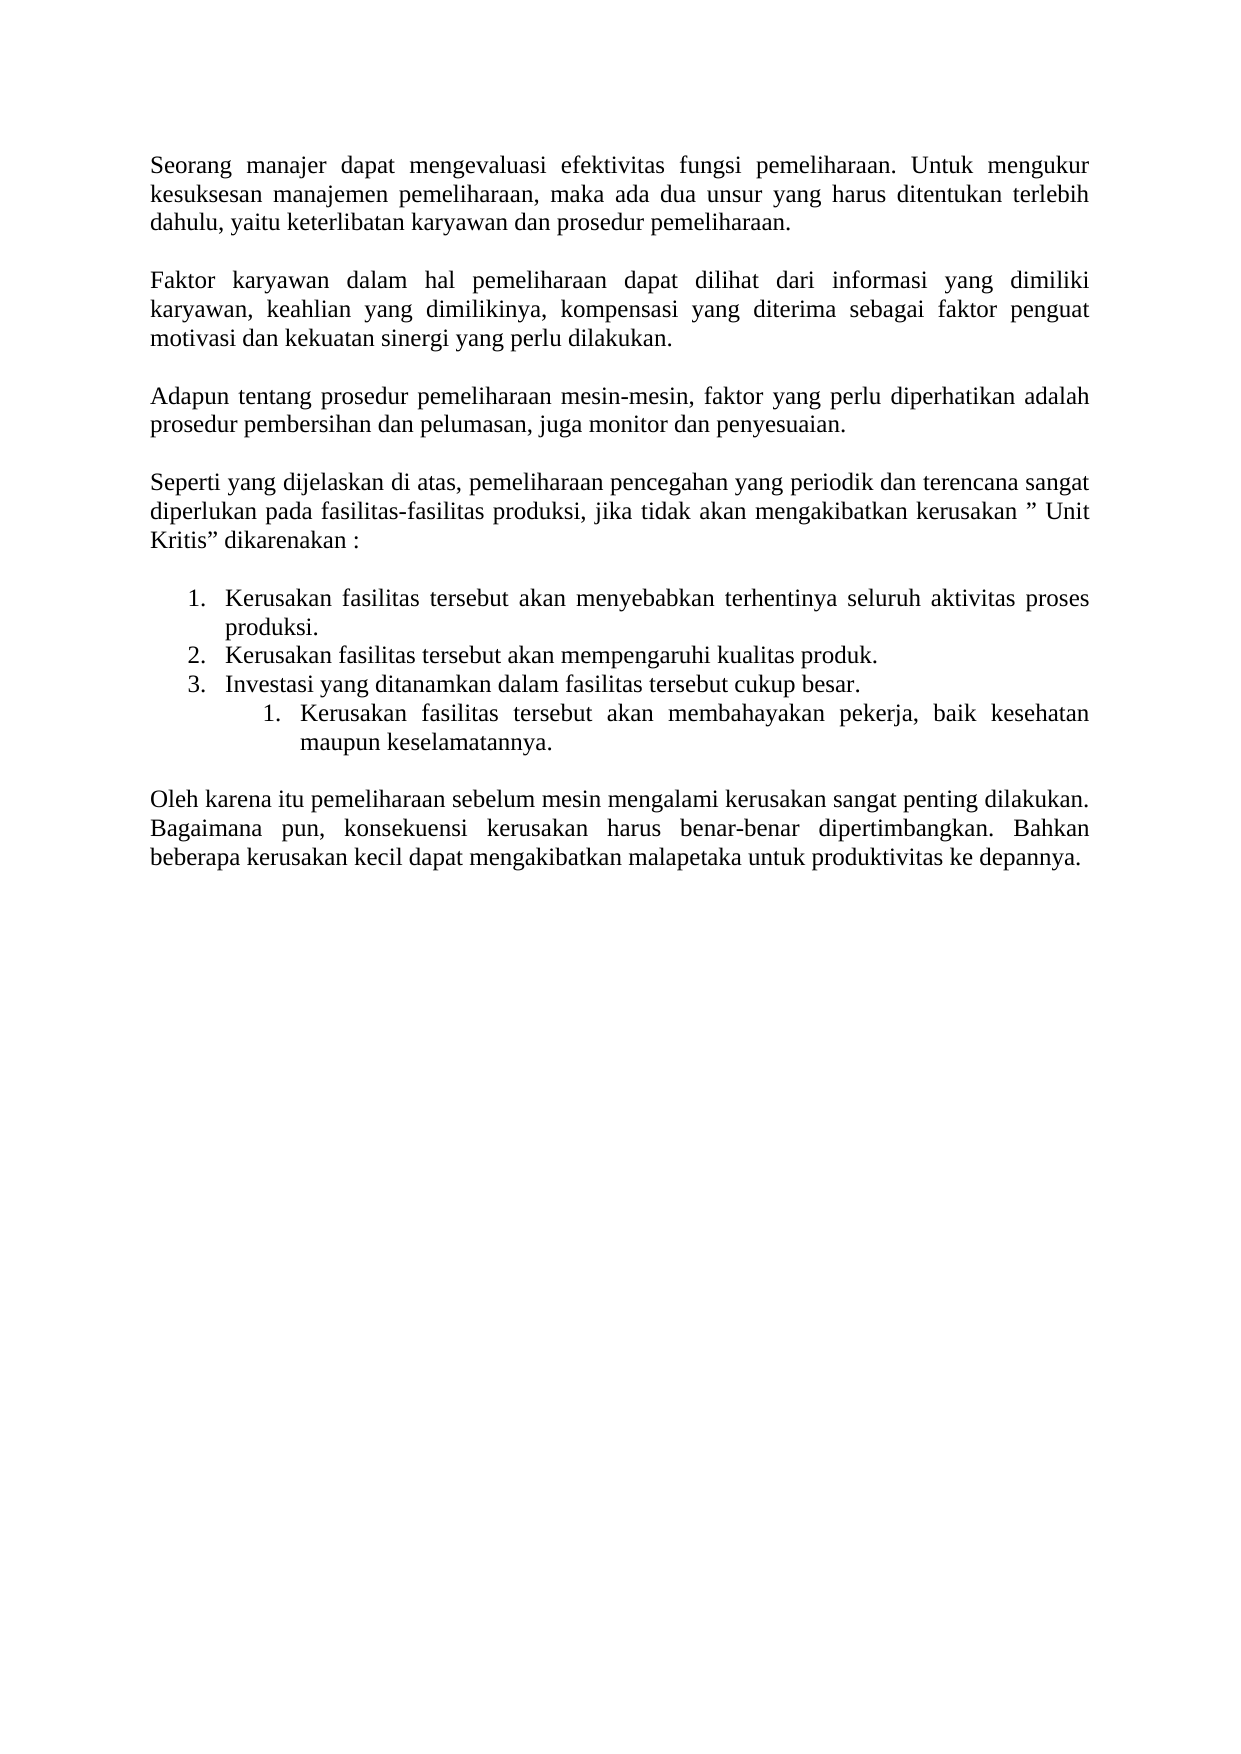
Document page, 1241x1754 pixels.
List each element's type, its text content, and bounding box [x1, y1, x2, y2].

list Kerusakan fasilitas tersebut akan mempengaruhi kualitas produk. [187, 640, 1090, 669]
text Seperti yang dijelaskan di atas, pemeliharaan pencegahan yang periodik dan terencana sangat diperlukan pada fasilitas-fasilitas produksi, jika tidak akan mengakibatkan kerusakan ” Unit Kritis” dikarenakan : [150, 467, 1090, 554]
list Investasi yang ditanamkan dalam fasilitas tersebut cukup besar. [187, 669, 1090, 698]
list Kerusakan fasilitas tersebut akan menyebabkan terhentinya seluruh aktivitas proses produksi. [187, 583, 1090, 640]
text Seorang manajer dapat mengevaluasi efektivitas fungsi pemeliharaan. Untuk mengukur kesuksesan manajemen pemeliharaan, maka ada dua unsur yang harus ditentukan terlebih dahulu, yaitu keterlibatan karyawan dan prosedur pemeliharaan. [150, 150, 1090, 236]
text Faktor karyawan dalam hal pemeliharaan dapat dilihat dari informasi yang dimiliki karyawan, keahlian yang dimilikinya, kompensasi yang diterima sebagai faktor penguat motivasi dan kekuatan sinergi yang perlu dilakukan. [150, 265, 1090, 352]
text Oleh karena itu pemeliharaan sebelum mesin mengalami kerusakan sangat penting dilakukan. Bagaimana pun, konsekuensi kerusakan harus benar-benar dipertimbangkan. Bahkan beberapa kerusakan kecil dapat mengakibatkan malapetaka untuk produktivitas ke depannya. [150, 784, 1090, 871]
text Adapun tentang prosedur pemeliharaan mesin-mesin, faktor yang perlu diperhatikan adalah prosedur pembersihan dan pelumasan, juga monitor dan penyesuaian. [150, 381, 1090, 438]
list Kerusakan fasilitas tersebut akan membahayakan pekerja, baik kesehatan maupun keselamatannya. [262, 698, 1090, 755]
